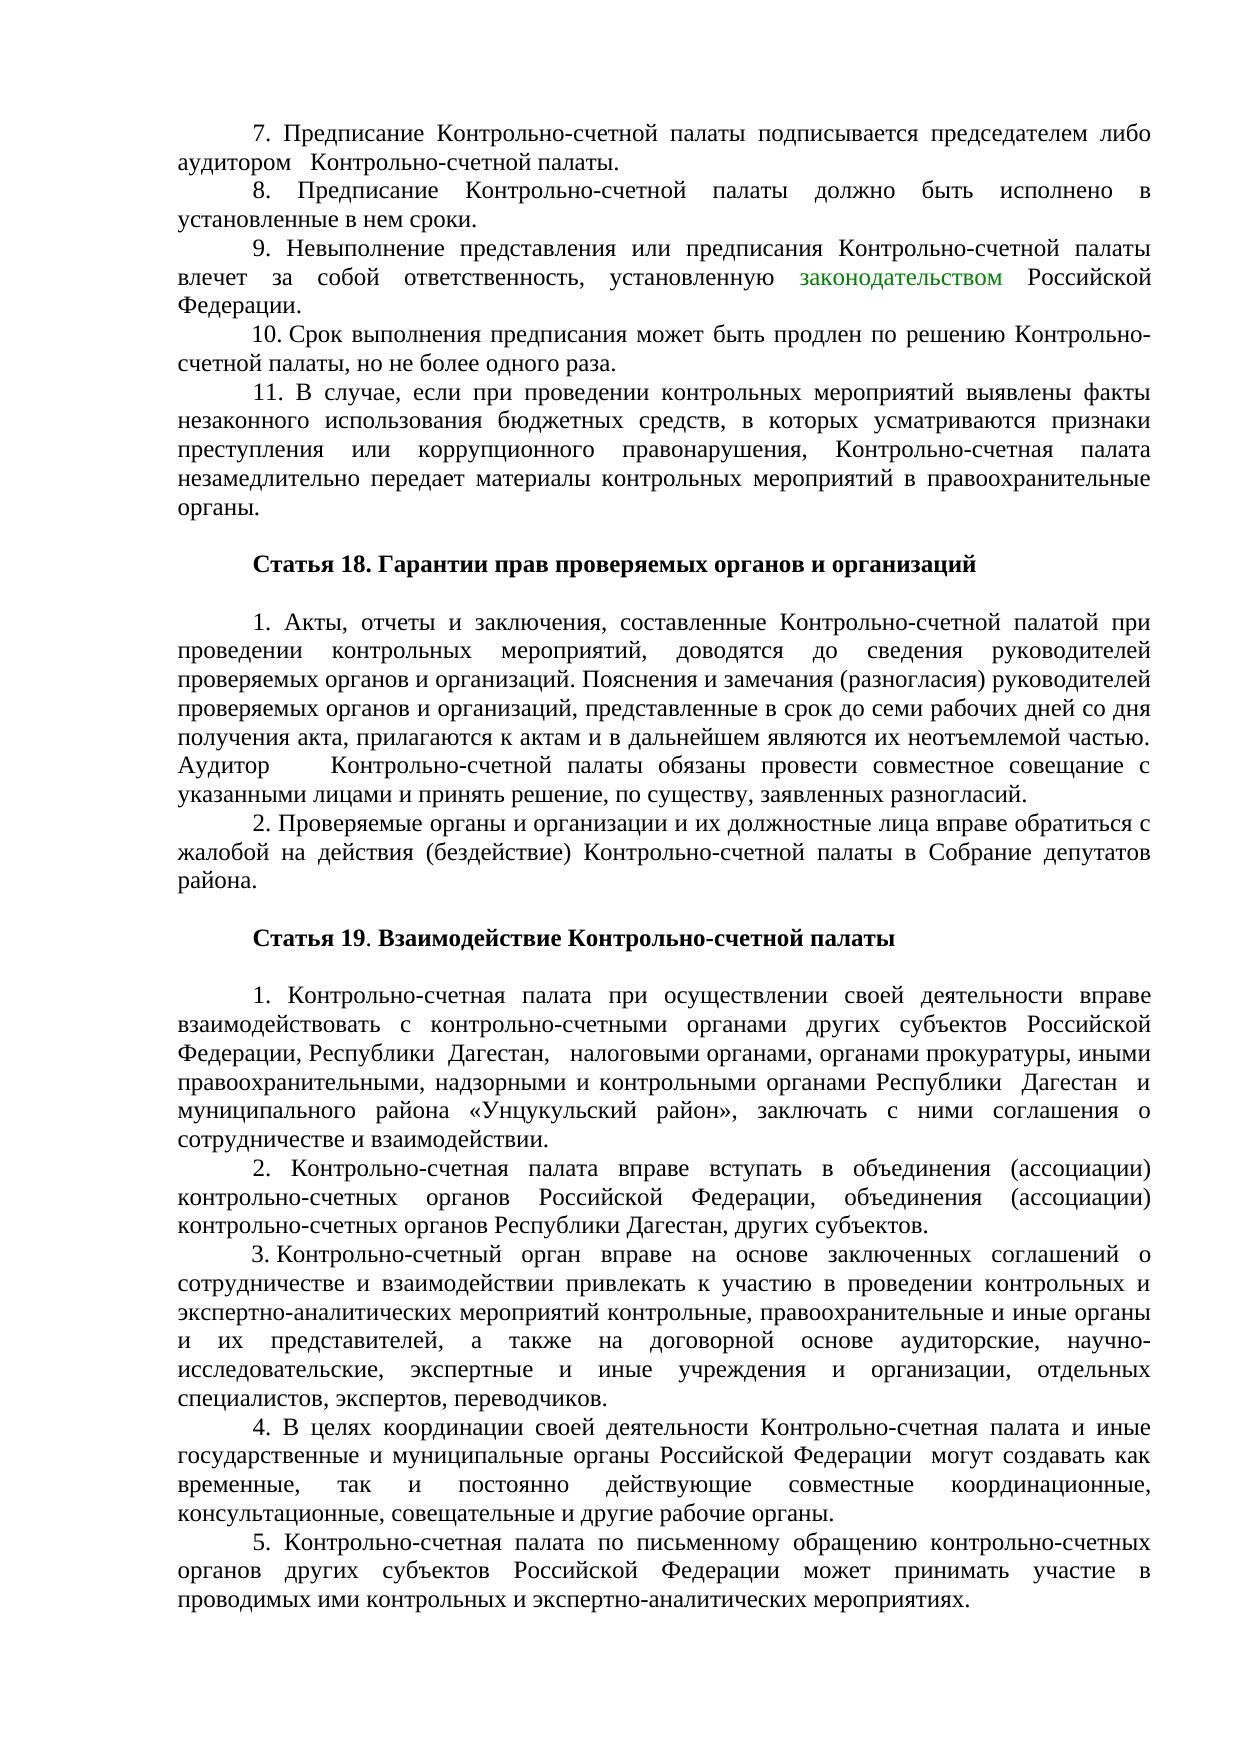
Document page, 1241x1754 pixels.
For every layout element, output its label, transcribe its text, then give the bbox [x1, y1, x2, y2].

text 11. В случае, если при проведении контрольных мероприятий выявлены факты незаконного использования бюджетных средств, в которых усматриваются признаки преступления или коррупционного правонарушения, Контрольно-счетная палата незамедлительно передает материалы контрольных мероприятий в правоохранительные органы. [177, 377, 1152, 521]
text 2. Проверяемые органы и организации и их должностные лица вправе обратиться с жалобой на действия (бездействие) Контрольно-счетной палаты в Собрание депутатов района. [177, 808, 1152, 894]
text 5. Контрольно-счетная палата по письменному обращению контрольно-счетных органов других субъектов Российской Федерации может принимать участие в проводимых ими контрольных и экспертно-аналитических мероприятиях. [177, 1527, 1152, 1613]
text 4. В целях координации своей деятельности Контрольно-счетная палата и иные государственные и муниципальные органы Российской Федерации могут создавать как временные, так и постоянно действующие совместные координационные, консультационные, совещательные и другие рабочие органы. [177, 1412, 1152, 1527]
text 3. Контрольно-счетный орган вправе на основе заключенных соглашений о сотрудничестве и взаимодействии привлекать к участию в проведении контрольных и экспертно-аналитических мероприятий контрольные, правоохранительные и иные органы и их представителей, а также на договорной основе аудиторские, научно-исследовательские, экспертные и иные учреждения и организации, отдельных специалистов, экспертов, переводчиков. [177, 1239, 1152, 1412]
text 7. Предписание Контрольно-счетной палаты подписывается председателем либо аудитором Контрольно-счетной палаты. [177, 118, 1152, 176]
text 10. Срок выполнения предписания может быть продлен по решению Контрольно-счетной палаты, но не более одного раза. [177, 319, 1152, 377]
text 2. Контрольно-счетная палата вправе вступать в объединения (ассоциации) контрольно-счетных органов Российской Федерации, объединения (ассоциации) контрольно-счетных органов Республики Дагестан, других субъектов. [177, 1153, 1152, 1239]
text Статья 19. Взаимодействие Контрольно-счетной палаты [252, 923, 1152, 952]
text 9. Невыполнение представления или предписания Контрольно-счетной палаты влечет за собой ответственность, установленную законодательством Российской Федерации. [177, 233, 1152, 319]
text Статья 18. Гарантии прав проверяемых органов и организаций [252, 549, 1152, 578]
text 8. Предписание Контрольно-счетной палаты должно быть исполнено в установленные в нем сроки. [177, 176, 1152, 233]
text 1. Контрольно-счетная палата при осуществлении своей деятельности вправе взаимодействовать с контрольно-счетными органами других субъектов Российской Федерации, Республики Дагестан, налоговыми органами, органами прокуратуры, иными правоохранительными, надзорными и контрольными органами Республики Дагестан и муниципального района «Унцукульский район», заключать с ними соглашения о сотрудничестве и взаимодействии. [177, 981, 1152, 1153]
text 1. Акты, отчеты и заключения, составленные Контрольно-счетной палатой при проведении контрольных мероприятий, доводятся до сведения руководителей проверяемых органов и организаций. Пояснения и замечания (разногласия) руководителей проверяемых органов и организаций, представленные в срок до семи рабочих дней со дня получения акта, прилагаются к актам и в дальнейшем являются их неотъемлемой частью. Аудитор Контрольно-счетной палаты обязаны провести совместное совещание с указанными лицами и принять решение, по существу, заявленных разногласий. [177, 607, 1152, 808]
